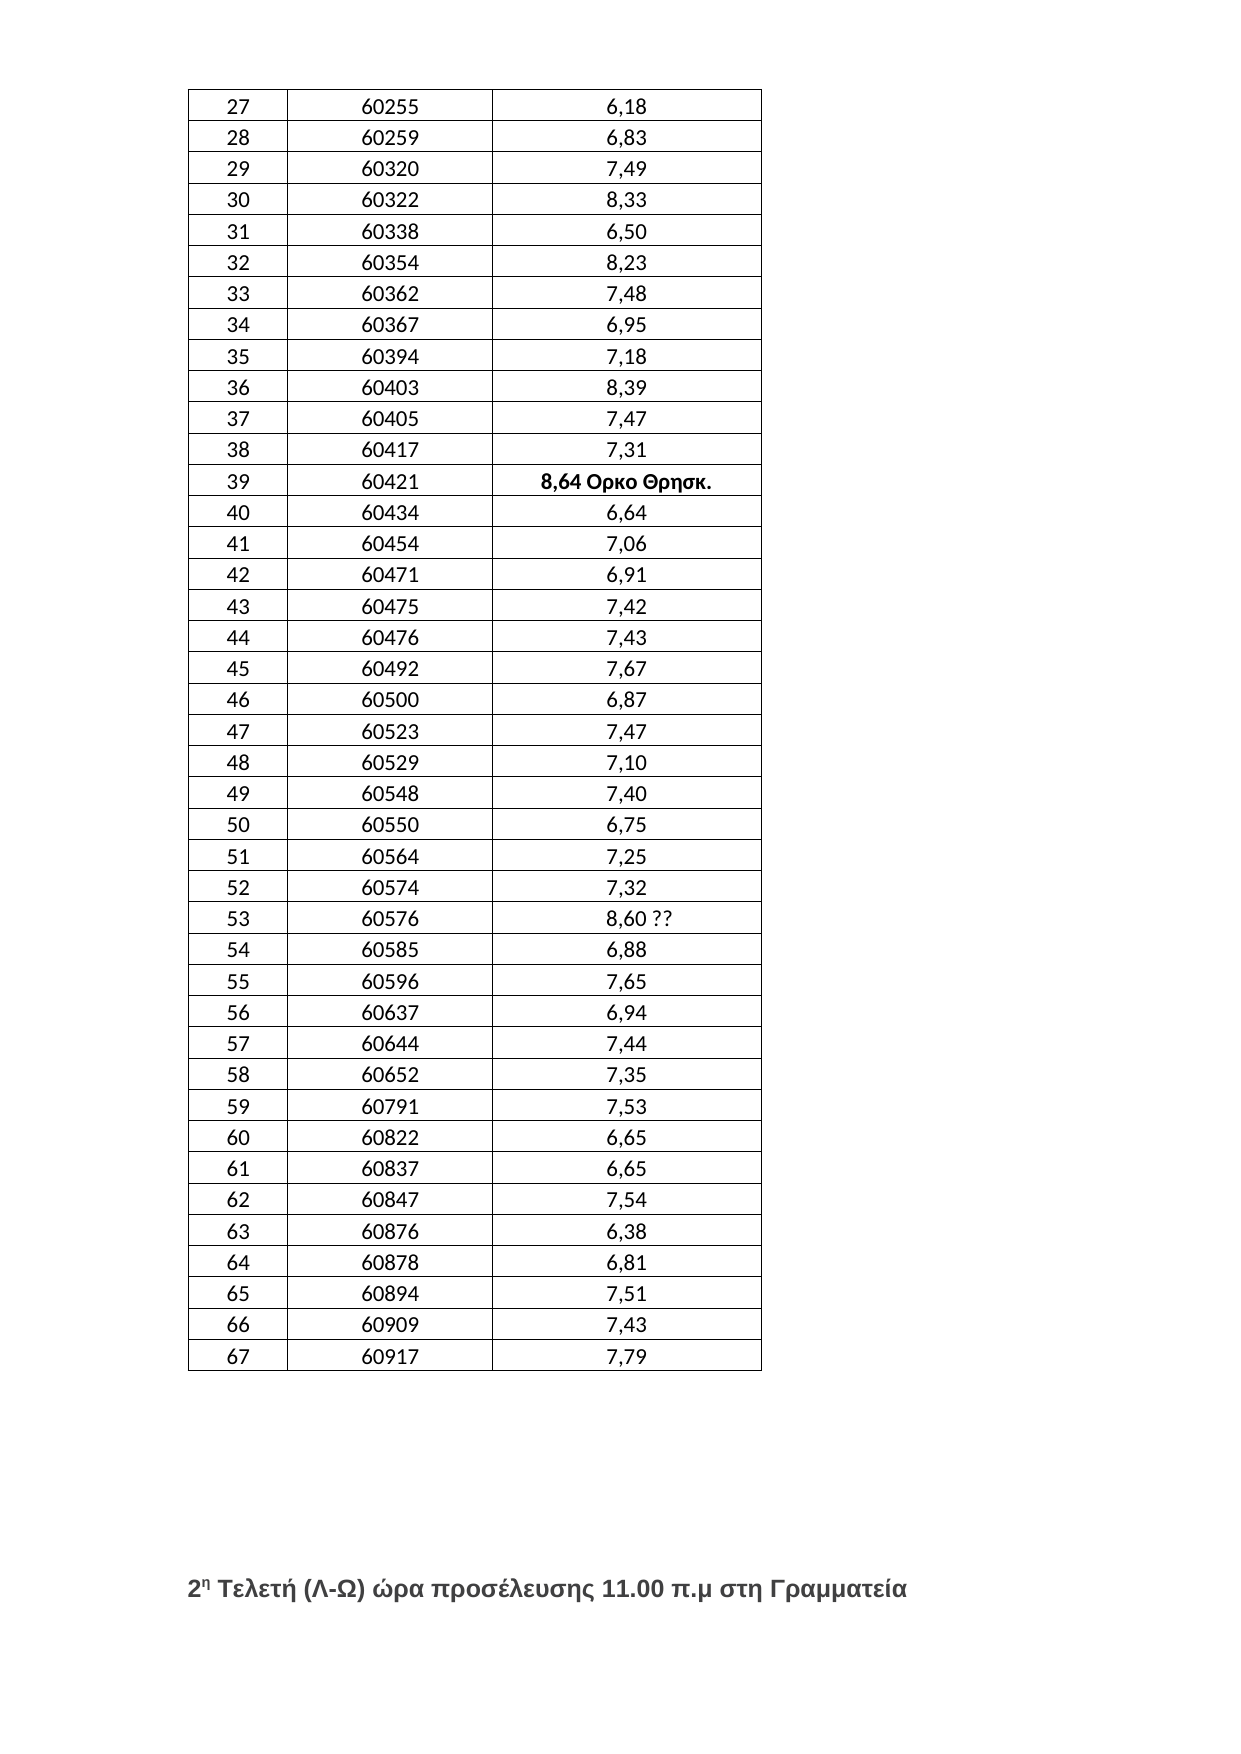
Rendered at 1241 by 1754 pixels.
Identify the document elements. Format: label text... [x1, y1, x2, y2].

table_cell 60847 [288, 1184, 492, 1214]
table_cell 60564 [288, 840, 492, 870]
table_cell 49 [189, 777, 287, 807]
table_cell 29 [189, 152, 287, 182]
table_cell 7,67 [493, 652, 761, 682]
table_cell 40 [189, 496, 287, 526]
text 2η Τελετή (Λ-Ω) ώρα προσέλευσης 11.00 π.μ στη Γραμματεία [187, 1574, 1053, 1603]
table_cell 6,91 [493, 559, 761, 589]
table_cell 54 [189, 934, 287, 964]
table_cell 7,79 [493, 1340, 761, 1370]
table_cell 60585 [288, 934, 492, 964]
table_cell 41 [189, 527, 287, 557]
table_cell 60471 [288, 559, 492, 589]
table_cell 6,81 [493, 1246, 761, 1276]
table_cell 6,75 [493, 809, 761, 839]
table_cell 7,40 [493, 777, 761, 807]
table_cell 58 [189, 1059, 287, 1089]
table_cell 7,42 [493, 590, 761, 620]
table_cell 7,43 [493, 1309, 761, 1339]
table_cell 6,18 [493, 90, 761, 120]
table_cell 7,18 [493, 340, 761, 370]
table_cell 6,64 [493, 496, 761, 526]
table_cell 30 [189, 184, 287, 214]
table_cell 50 [189, 809, 287, 839]
table_cell 60322 [288, 184, 492, 214]
table_cell 28 [189, 121, 287, 151]
table_cell 60417 [288, 434, 492, 464]
table_cell 8,60 ?? [493, 902, 761, 932]
table_cell 60529 [288, 746, 492, 776]
table_cell 35 [189, 340, 287, 370]
table_cell 7,35 [493, 1059, 761, 1089]
table_cell 60405 [288, 402, 492, 432]
table_cell 32 [189, 246, 287, 276]
table_cell 39 [189, 465, 287, 495]
table_cell 48 [189, 746, 287, 776]
table_cell 60394 [288, 340, 492, 370]
table_cell 6,65 [493, 1152, 761, 1182]
table_cell 52 [189, 871, 287, 901]
table_cell 63 [189, 1215, 287, 1245]
table_cell 6,38 [493, 1215, 761, 1245]
table_cell 60367 [288, 309, 492, 339]
table_cell 66 [189, 1309, 287, 1339]
table_cell 7,10 [493, 746, 761, 776]
table_cell 8,23 [493, 246, 761, 276]
table_cell 7,43 [493, 621, 761, 651]
table_cell 42 [189, 559, 287, 589]
table_cell 6,94 [493, 996, 761, 1026]
table_cell 60878 [288, 1246, 492, 1276]
table_cell 27 [189, 90, 287, 120]
table_cell 60 [189, 1121, 287, 1151]
table_cell 60259 [288, 121, 492, 151]
table_cell 6,83 [493, 121, 761, 151]
table_cell 46 [189, 684, 287, 714]
table_cell 7,32 [493, 871, 761, 901]
table_cell 60637 [288, 996, 492, 1026]
table_cell 43 [189, 590, 287, 620]
table_cell 59 [189, 1090, 287, 1120]
table_cell 55 [189, 965, 287, 995]
table_cell 60454 [288, 527, 492, 557]
table_cell 8,64 Ορκο Θρησκ. [493, 465, 761, 495]
table_cell 60596 [288, 965, 492, 995]
table_cell 7,31 [493, 434, 761, 464]
table_cell 60644 [288, 1027, 492, 1057]
table_cell 34 [189, 309, 287, 339]
table_cell 60338 [288, 215, 492, 245]
table_cell 60822 [288, 1121, 492, 1151]
table_cell 7,47 [493, 402, 761, 432]
table_cell 65 [189, 1277, 287, 1307]
table_cell 60500 [288, 684, 492, 714]
table_cell 60917 [288, 1340, 492, 1370]
table_cell 6,65 [493, 1121, 761, 1151]
table_cell 53 [189, 902, 287, 932]
table_cell 7,51 [493, 1277, 761, 1307]
table_cell 57 [189, 1027, 287, 1057]
table_cell 60574 [288, 871, 492, 901]
table_cell 7,49 [493, 152, 761, 182]
table_cell 7,06 [493, 527, 761, 557]
table_cell 60894 [288, 1277, 492, 1307]
table_cell 44 [189, 621, 287, 651]
table_cell 60550 [288, 809, 492, 839]
table_cell 60492 [288, 652, 492, 682]
table_cell 60791 [288, 1090, 492, 1120]
table_cell 45 [189, 652, 287, 682]
table_cell 61 [189, 1152, 287, 1182]
table_cell 8,39 [493, 371, 761, 401]
table_cell 7,53 [493, 1090, 761, 1120]
table_cell 33 [189, 277, 287, 307]
table_cell 60876 [288, 1215, 492, 1245]
table_cell 60837 [288, 1152, 492, 1182]
table_cell 60476 [288, 621, 492, 651]
table_cell 6,50 [493, 215, 761, 245]
table_cell 7,44 [493, 1027, 761, 1057]
table_cell 60548 [288, 777, 492, 807]
table_cell 60255 [288, 90, 492, 120]
table_cell 6,88 [493, 934, 761, 964]
table_cell 60320 [288, 152, 492, 182]
table_cell 7,54 [493, 1184, 761, 1214]
table_cell 60652 [288, 1059, 492, 1089]
table_cell 51 [189, 840, 287, 870]
table_cell 47 [189, 715, 287, 745]
table_cell 60421 [288, 465, 492, 495]
table_cell 60403 [288, 371, 492, 401]
table_cell 60434 [288, 496, 492, 526]
table_cell 6,87 [493, 684, 761, 714]
table_cell 60475 [288, 590, 492, 620]
table_cell 60909 [288, 1309, 492, 1339]
table_cell 6,95 [493, 309, 761, 339]
table_cell 67 [189, 1340, 287, 1370]
table_cell 31 [189, 215, 287, 245]
table_cell 7,25 [493, 840, 761, 870]
table_cell 7,48 [493, 277, 761, 307]
table_cell 64 [189, 1246, 287, 1276]
table_cell 7,65 [493, 965, 761, 995]
table_cell 7,47 [493, 715, 761, 745]
table_cell 60523 [288, 715, 492, 745]
table_cell 56 [189, 996, 287, 1026]
table_cell 60576 [288, 902, 492, 932]
table_cell 60362 [288, 277, 492, 307]
table_cell 8,33 [493, 184, 761, 214]
table_cell 37 [189, 402, 287, 432]
table_cell 60354 [288, 246, 492, 276]
table_cell 38 [189, 434, 287, 464]
table_cell 36 [189, 371, 287, 401]
table_cell 62 [189, 1184, 287, 1214]
